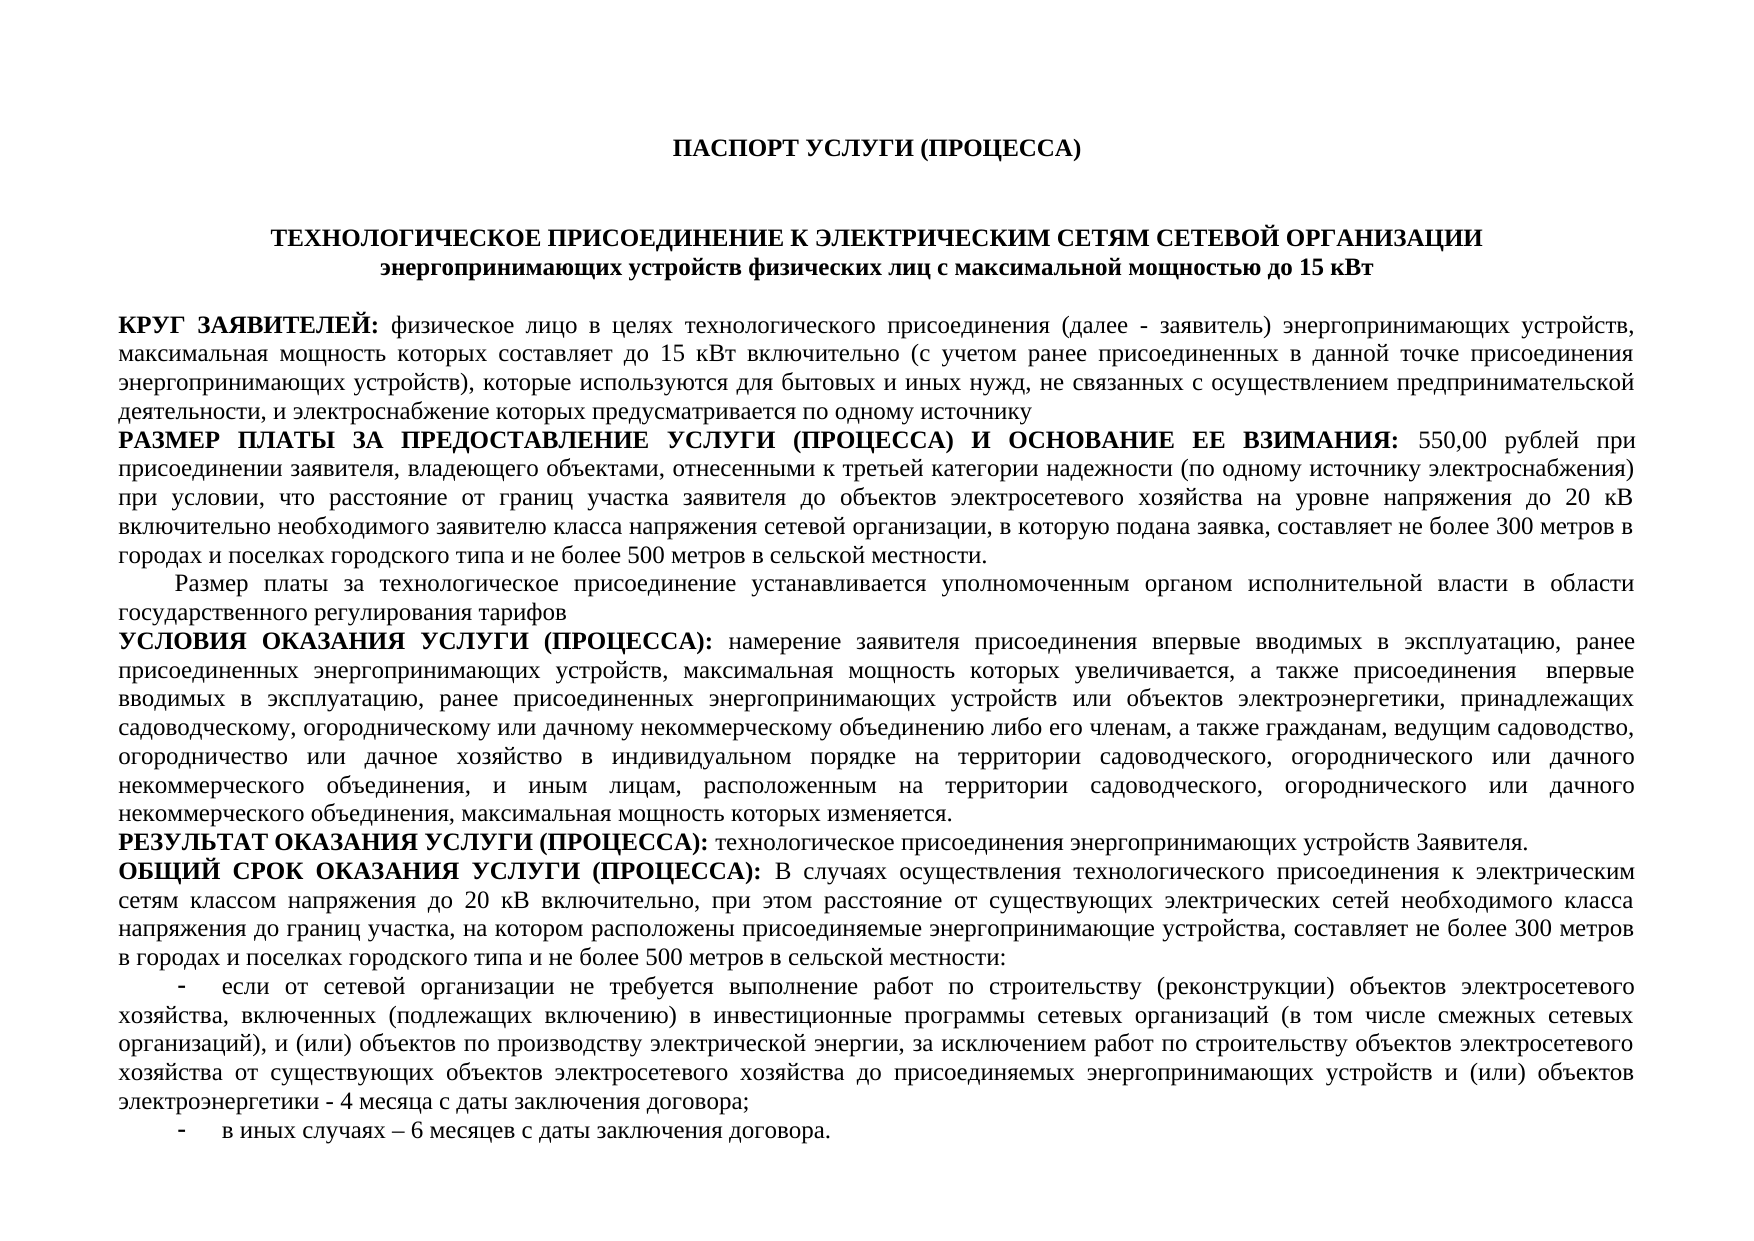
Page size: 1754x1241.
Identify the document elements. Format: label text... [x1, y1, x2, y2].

text ПАСПОРТ УСЛУГИ (ПРОЦЕССА) [118, 133, 1636, 162]
text КРУГ ЗАЯВИТЕЛЕЙ: физическое лицо в целях технологического присоединения (далее - заявитель) энергопринимающих устройств, максимальная мощность которых составляет до 15 кВт включительно (с учетом ранее присоединенных в данной точке присоединения энергопринимающих устройств), которые используются для бытовых и иных нужд, не связанных с осуществлением предпринимательской деятельности, и электроснабжение которых предусматривается по одному источнику [118, 310, 1636, 425]
text энергопринимающих устройств физических лиц с максимальной мощностью до 15 кВт [118, 252, 1636, 281]
text РАЗМЕР ПЛАТЫ ЗА ПРЕДОСТАВЛЕНИЕ УСЛУГИ (ПРОЦЕССА) И ОСНОВАНИЕ ЕЕ ВЗИМАНИЯ: 550,00 рублей при присоединении заявителя, владеющего объектами, отнесенными к третьей категории надежности (по одному источнику электроснабжения) при условии, что расстояние от границ участка заявителя до объектов электросетевого хозяйства на уровне напряжения до 20 кВ включительно необходимого заявителю класса напряжения сетевой организации, в которую подана заявка, составляет не более в городах и поселках городского типа и не более в сельской местности. [118, 425, 1636, 568]
text РЕЗУЛЬТАТ ОКАЗАНИЯ УСЛУГИ (ПРОЦЕССА): технологическое присоединения энергопринимающих устройств Заявителя. [118, 827, 1636, 856]
text ОБЩИЙ СРОК ОКАЗАНИЯ УСЛУГИ (ПРОЦЕССА): В случаях осуществления технологического присоединения к электрическим сетям классом напряжения до 20 кВ включительно, при этом расстояние от существующих электрических сетей необходимого класса напряжения до границ участка, на котором расположены присоединяемые энергопринимающие устройства, составляет не более в городах и поселках городского типа и не более в сельской местности: [118, 856, 1636, 971]
list если от сетевой организации не требуется выполнение работ по строительству (реконструкции) объектов электросетевого хозяйства, включенных (подлежащих включению) в инвестиционные программы сетевых организаций (в том числе смежных сетевых организаций), и (или) объектов по производству электрической энергии, за исключением работ по строительству объектов электросетевого хозяйства от существующих объектов электросетевого хозяйства до присоединяемых энергопринимающих устройств и (или) объектов электроэнергетики - 4 месяца с даты заключения договора; [118, 971, 1636, 1115]
list в иных случаях – 6 месяцев с даты заключения договора. [118, 1115, 1636, 1143]
text УСЛОВИЯ ОКАЗАНИЯ УСЛУГИ (ПРОЦЕССА): намерение заявителя присоединения впервые вводимых в эксплуатацию, ранее присоединенных энергопринимающих устройств, максимальная мощность которых увеличивается, а также присоединения впервые вводимых в эксплуатацию, ранее присоединенных энергопринимающих устройств или объектов электроэнергетики, принадлежащих садоводческому, огородническому или дачному некоммерческому объединению либо его членам, а также гражданам, ведущим садоводство, огородничество или дачное хозяйство в индивидуальном порядке на территории садоводческого, огороднического или дачного некоммерческого объединения, и иным лицам, расположенным на территории садоводческого, огороднического или дачного некоммерческого объединения, максимальная мощность которых изменяется. [118, 626, 1636, 827]
text ТЕХНОЛОГИЧЕСКОЕ ПРИСОЕДИНЕНИЕ К ЭЛЕКТРИЧЕСКИМ СЕТЯМ СЕТЕВОЙ ОРГАНИЗАЦИИ [118, 223, 1636, 252]
text Размер платы за технологическое присоединение устанавливается уполномоченным органом исполнительной власти в области государственного регулирования тарифов [118, 568, 1636, 626]
